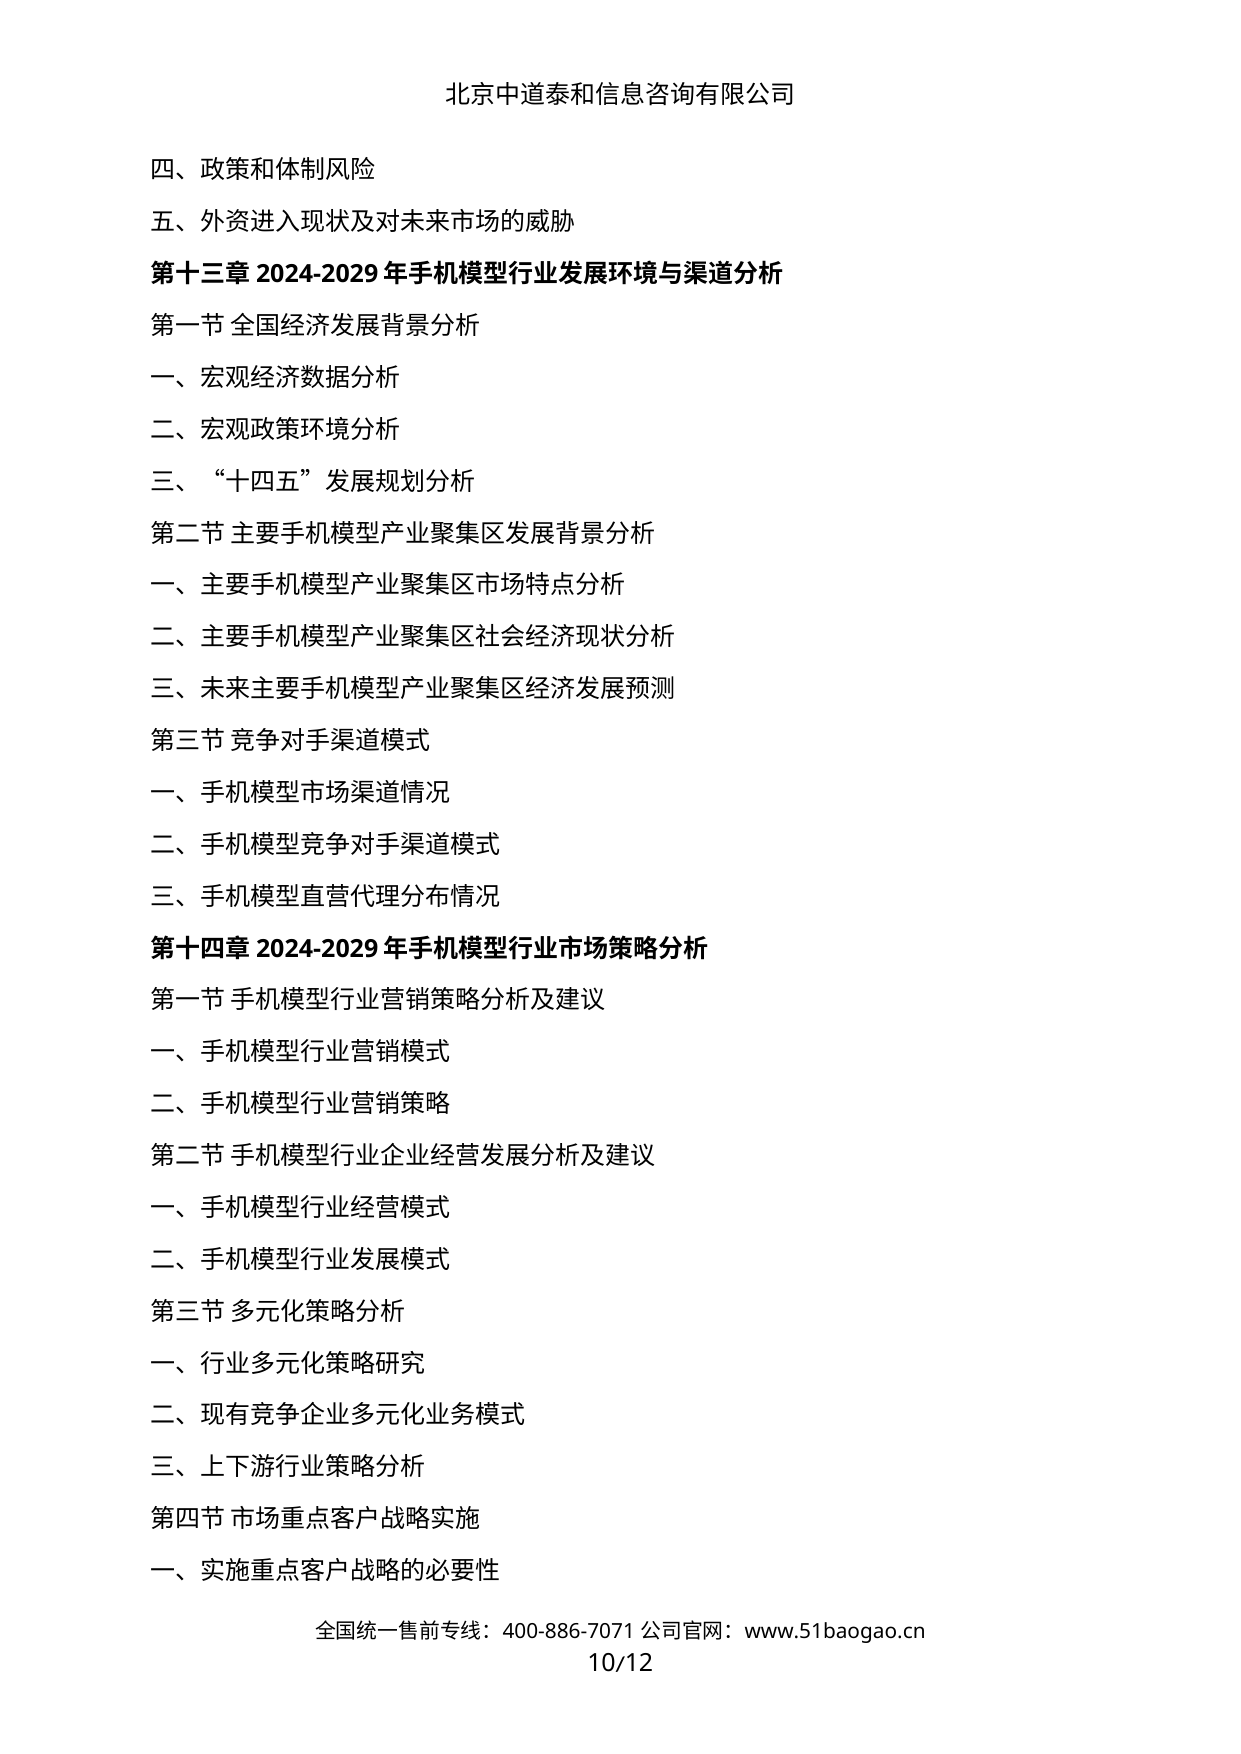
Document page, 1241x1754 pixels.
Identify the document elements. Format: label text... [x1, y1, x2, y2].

text 二、手机模型行业营销策略 [150, 1084, 1090, 1120]
text 一、手机模型行业营销模式 [150, 1032, 1090, 1068]
text 一、主要手机模型产业聚集区市场特点分析 [150, 565, 1090, 601]
text 一、宏观经济数据分析 [150, 357, 1090, 394]
text 第二节 手机模型行业企业经营发展分析及建议 [150, 1136, 1090, 1172]
text 三、“十四五”发展规划分析 [150, 461, 1090, 497]
text 第三节 竞争对手渠道模式 [150, 721, 1090, 757]
text 一、行业多元化策略研究 [150, 1343, 1090, 1379]
text 第十四章 2024-2029年手机模型行业市场策略分析 [150, 928, 1090, 964]
text 第四节 市场重点客户战略实施 [150, 1499, 1090, 1535]
text 三、上下游行业策略分析 [150, 1447, 1090, 1483]
text 二、主要手机模型产业聚集区社会经济现状分析 [150, 617, 1090, 653]
text 一、手机模型行业经营模式 [150, 1187, 1090, 1224]
text 四、政策和体制风险 [150, 150, 1090, 186]
text 五、外资进入现状及对未来市场的威胁 [150, 202, 1090, 238]
text 二、手机模型行业发展模式 [150, 1239, 1090, 1276]
text 一、手机模型市场渠道情况 [150, 772, 1090, 809]
text 二、宏观政策环境分析 [150, 409, 1090, 446]
text 一、实施重点客户战略的必要性 [150, 1551, 1090, 1587]
text 二、手机模型竞争对手渠道模式 [150, 824, 1090, 861]
text 第一节 手机模型行业营销策略分析及建议 [150, 980, 1090, 1016]
text 三、手机模型直营代理分布情况 [150, 876, 1090, 912]
text 三、未来主要手机模型产业聚集区经济发展预测 [150, 669, 1090, 705]
text 二、现有竞争企业多元化业务模式 [150, 1395, 1090, 1431]
text 第三节 多元化策略分析 [150, 1291, 1090, 1327]
text 第十三章 2024-2029年手机模型行业发展环境与渠道分析 [150, 254, 1090, 290]
text 第二节 主要手机模型产业聚集区发展背景分析 [150, 513, 1090, 549]
text 第一节 全国经济发展背景分析 [150, 306, 1090, 342]
